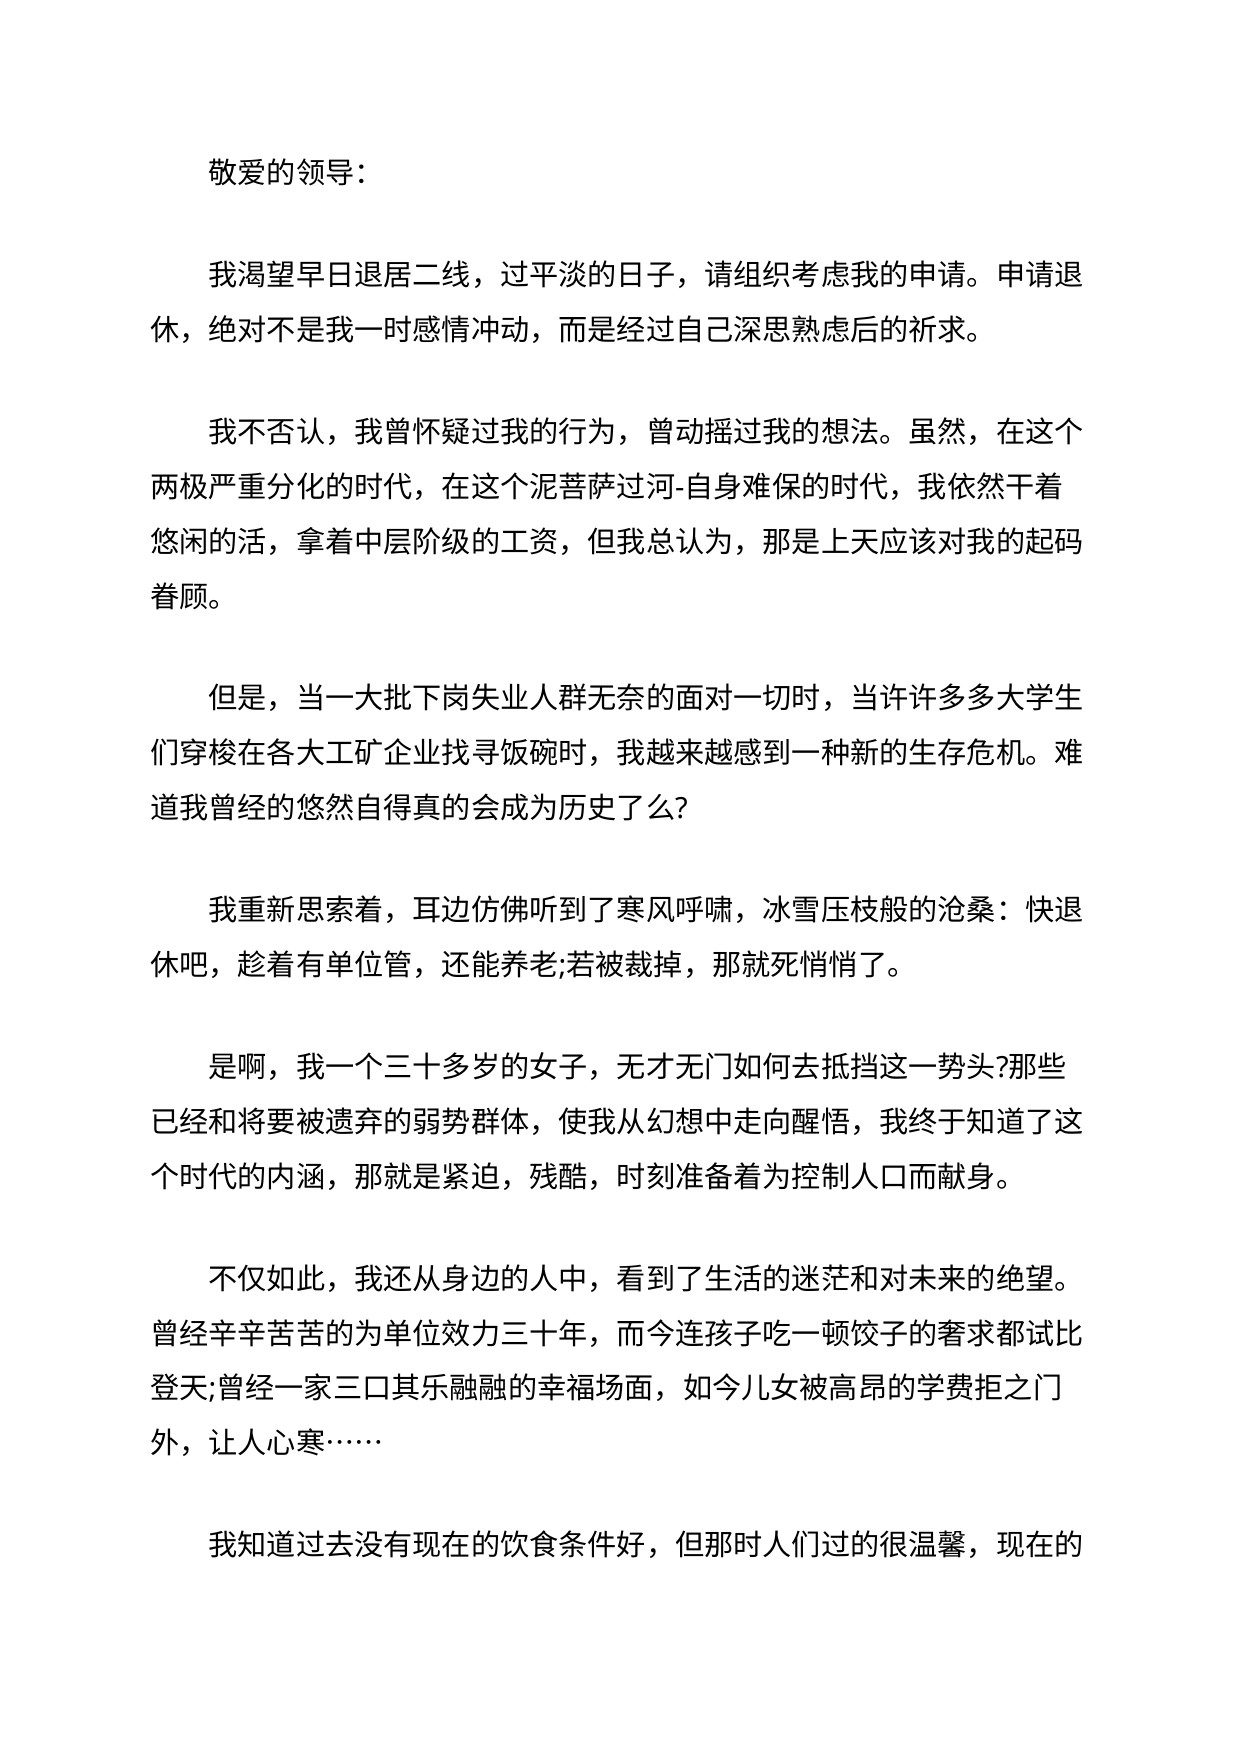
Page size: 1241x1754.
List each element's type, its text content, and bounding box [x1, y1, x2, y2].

text 我渴望早日退居二线，过平淡的日子，请组织考虑我的申请。申请退休，绝对不是我一时感情冲动，而是经过自己深思熟虑后的祈求。 [150, 252, 1090, 349]
text 是啊，我一个三十多岁的女子，无才无门如何去抵挡这一势头?那些已经和将要被遗弃的弱势群体，使我从幻想中走向醒悟，我终于知道了这个时代的内涵，那就是紧迫，残酷，时刻准备着为控制人口而献身。 [150, 1044, 1090, 1196]
text 但是，当一大批下岗失业人群无奈的面对一切时，当许许多多大学生们穿梭在各大工矿企业找寻饭碗时，我越来越感到一种新的生存危机。难道我曾经的悠然自得真的会成为历史了么? [150, 675, 1090, 827]
text 敬爱的领导： [150, 150, 1090, 192]
text 我重新思索着，耳边仿佛听到了寒风呼啸，冰雪压枝般的沧桑：快退休吧，趁着有单位管，还能养老;若被裁掉，那就死悄悄了。 [150, 887, 1090, 984]
text 不仅如此，我还从身边的人中，看到了生活的迷茫和对未来的绝望。曾经辛辛苦苦的为单位效力三十年，而今连孩子吃一顿饺子的奢求都试比登天;曾经一家三口其乐融融的幸福场面，如今儿女被高昂的学费拒之门外，让人心寒…… [150, 1255, 1090, 1462]
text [150, 1522, 1090, 1564]
text 我不否认，我曾怀疑过我的行为，曾动摇过我的想法。虽然，在这个两极严重分化的时代，在这个泥菩萨过河-自身难保的时代，我依然干着悠闲的活，拿着中层阶级的工资，但我总认为，那是上天应该对我的起码眷顾。 [150, 408, 1090, 616]
